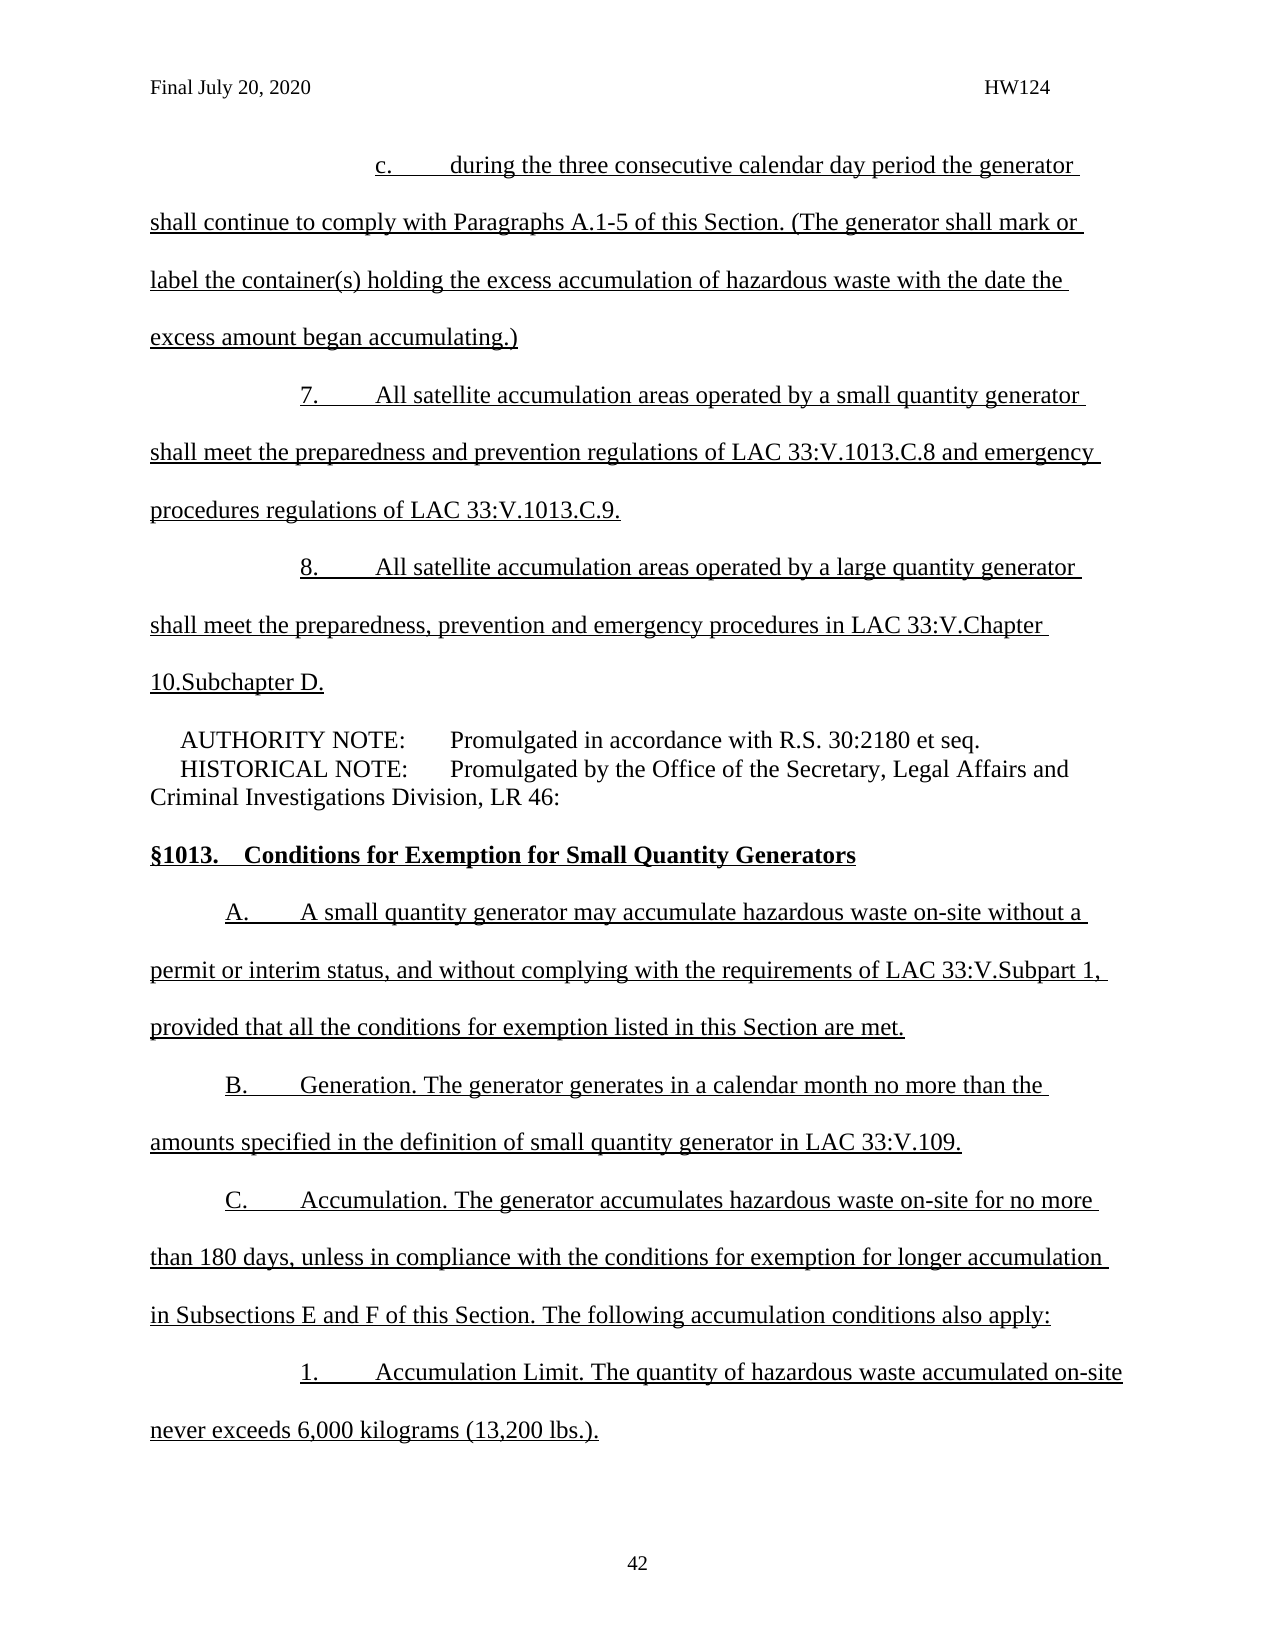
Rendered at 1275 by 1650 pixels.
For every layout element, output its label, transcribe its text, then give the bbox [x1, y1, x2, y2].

text 1. Accumulation Limit. The quantity of hazardous waste accumulated on-site never exceeds 6,000 kilograms (13,200 lbs.). [150, 1357, 1125, 1444]
text C. Accumulation. The generator accumulates hazardous waste on-site for no more than 180 days, unless in compliance with the conditions for exemption for longer accumulation in Subsections E and F of this Section. The following accumulation conditions also apply: [150, 1185, 1125, 1329]
text c. during the three consecutive calendar day period the generator shall continue to comply with Paragraphs A.1-5 of this Section. (The generator shall mark or label the container(s) holding the excess accumulation of hazardous waste with the date the excess amount began accumulating.) [150, 150, 1125, 351]
text 7. All satellite accumulation areas operated by a small quantity generator shall meet the preparedness and prevention regulations of LAC 33:V.1013.C.8 and emergency procedures regulations of LAC 33:V.1013.C.9. [150, 380, 1125, 524]
text 8. All satellite accumulation areas operated by a large quantity generator shall meet the preparedness, prevention and emergency procedures in LAC 33:V.Chapter 10.Subchapter D. [150, 552, 1125, 696]
text AUTHORITY NOTE: Promulgated in accordance with R.S. 30:2180 et seq. [150, 725, 1125, 754]
text A. A small quantity generator may accumulate hazardous waste on-site without a permit or interim status, and without complying with the requirements of LAC 33:V.Subpart 1, provided that all the conditions for exemption listed in this Section are met. [150, 897, 1125, 1041]
text B. Generation. The generator generates in a calendar month no more than the amounts specified in the definition of small quantity generator in LAC 33:V.109. [150, 1070, 1125, 1156]
text HISTORICAL NOTE: Promulgated by the Office of the Secretary, Legal Affairs and Criminal Investigations Division, LR 46: [150, 754, 1125, 811]
text §1013. Conditions for Exemption for Small Quantity Generators [150, 840, 1125, 869]
